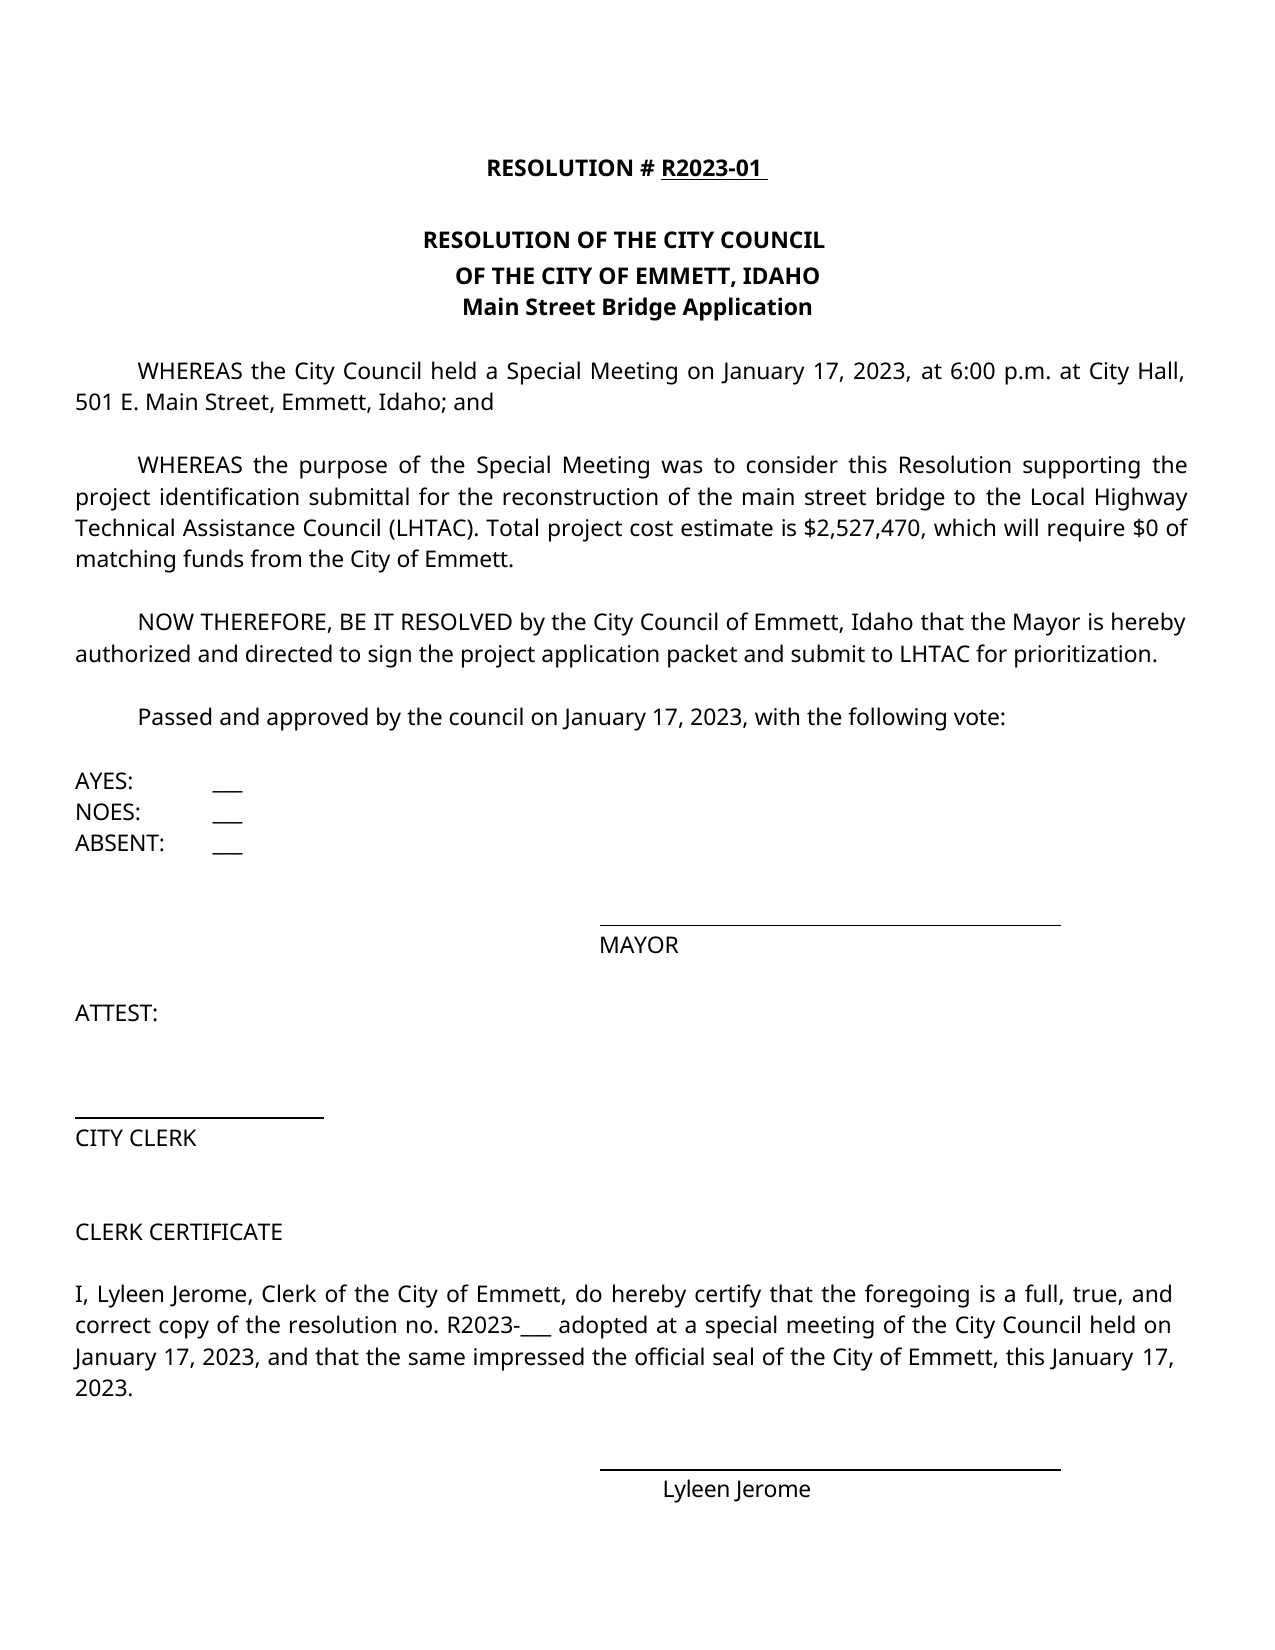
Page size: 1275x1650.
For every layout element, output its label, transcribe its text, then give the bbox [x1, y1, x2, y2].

text OF THE CITY OF EMMETT, IDAHO [319, 260, 956, 291]
text Passed and approved by the council on January 17, 2023, with the following vote: [75, 701, 1077, 732]
text NOES: ___ [75, 796, 1187, 827]
text CITY CLERK [75, 1122, 399, 1153]
text Lyleen Jerome [587, 1468, 1185, 1504]
text WHEREAS the purpose of the Special Meeting was to consider this Resolution supporting the project identification submittal for the reconstruction of the main street bridge to the Local Highway Technical Assistance Council (LHTAC). Total project cost estimate is $2,527,470, which will require $0 of matching funds from the City of Emmett. [75, 449, 1187, 574]
text RESOLUTION OF THE CITY COUNCIL [62, 224, 1185, 255]
text NOW THEREFORE, BE IT RESOLVED by the City Council of Emmett, Idaho that the Mayor is hereby authorized and directed to sign the project application packet and submit to LHTAC for prioritization. [75, 606, 1185, 669]
text MAYOR [319, 923, 959, 960]
text ABSENT: ___ [75, 827, 1187, 858]
text Main Street Bridge Application [319, 291, 956, 322]
text CLERK CERTIFICATE [75, 1215, 399, 1247]
text I, Lyleen Jerome, Clerk of the City of Emmett, do hereby certify that the foregoing is a full, true, and correct copy of the resolution no. R2023-___ adopted at a special meeting of the City Council held on January 17, 2023, and that the same impressed the official seal of the City of Emmett, this January 17, 2023. [75, 1278, 1174, 1403]
text ATTEST: [75, 997, 1185, 1029]
text AYES: ___ [75, 764, 1187, 796]
text RESOLUTION # R2023-01 [62, 152, 1185, 183]
text WHEREAS the City Council held a Special Meeting on January 17, 2023, at 6:00 p.m. at City Hall, 501 E. Main Street, Emmett, Idaho; and [75, 354, 1185, 417]
